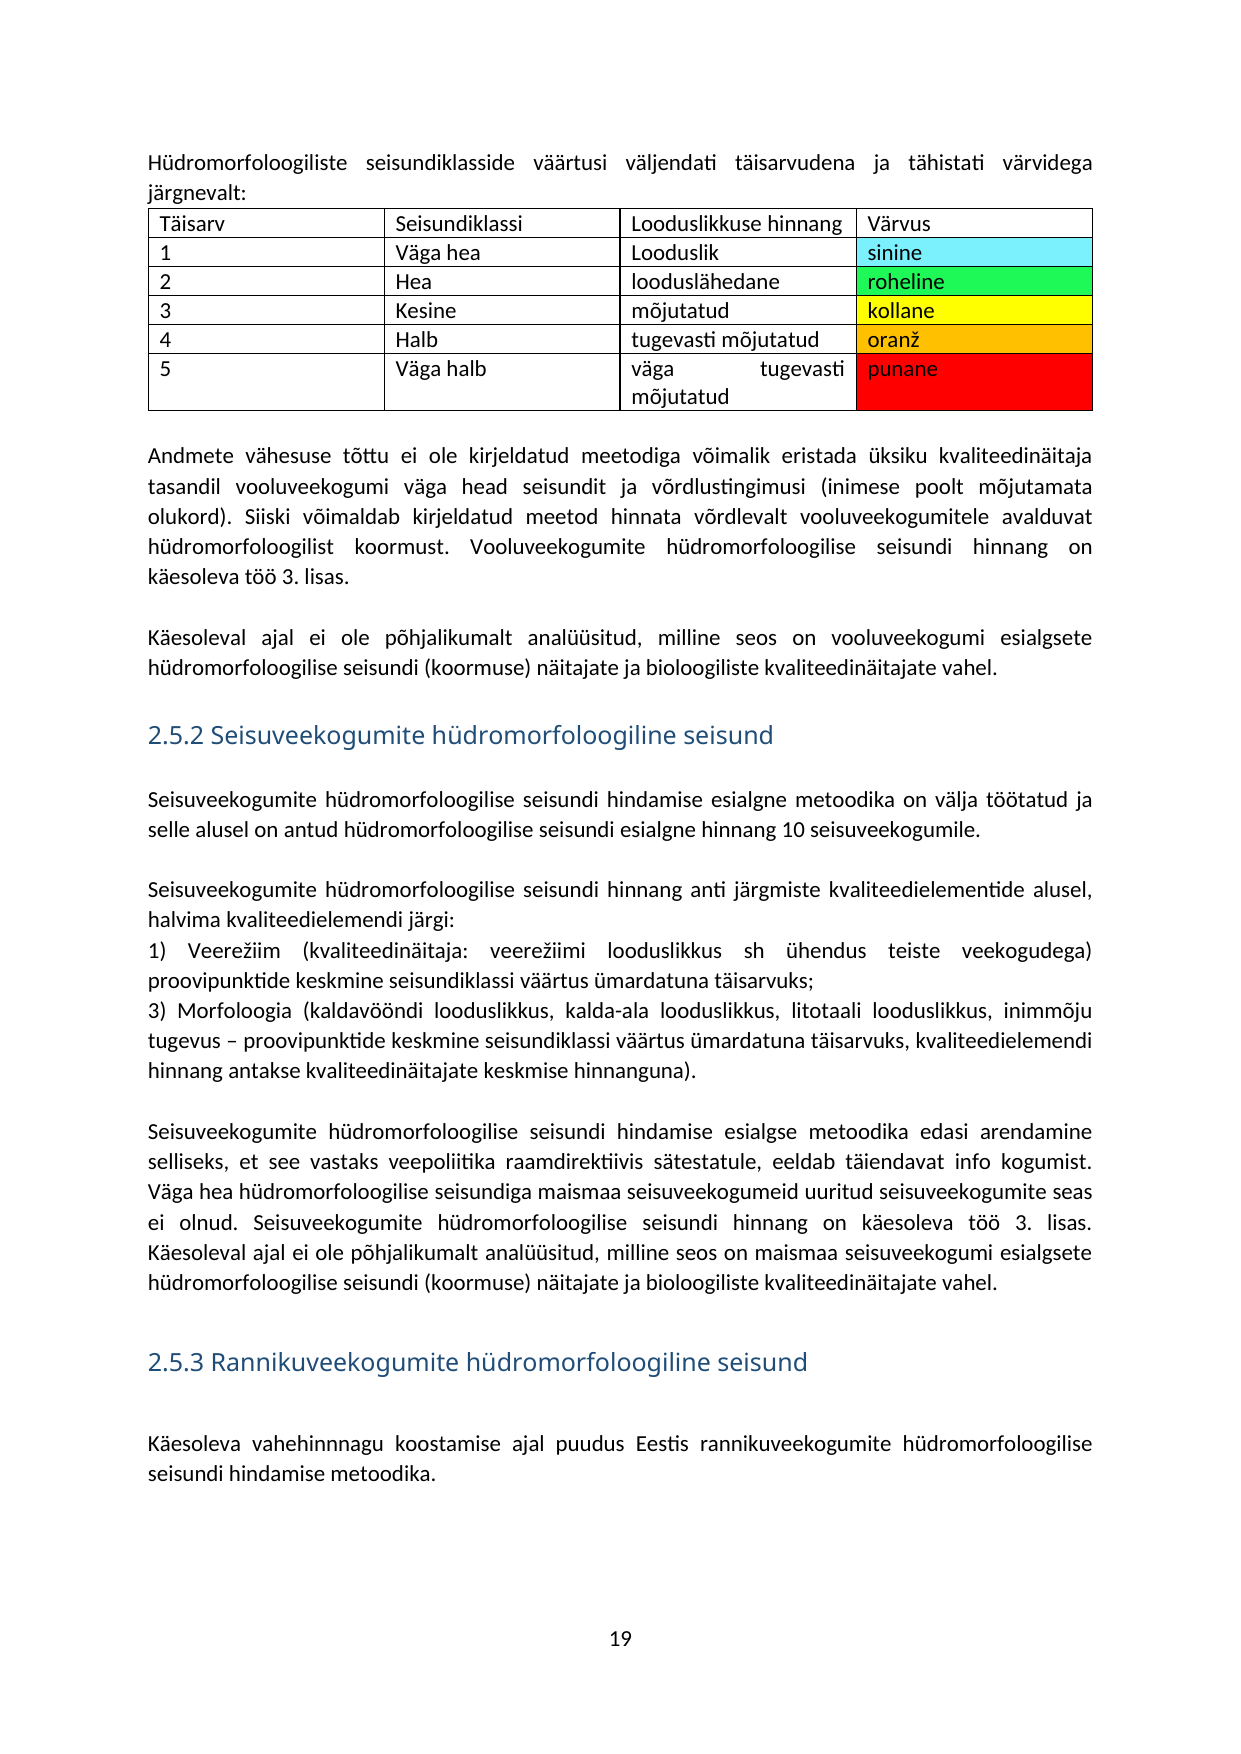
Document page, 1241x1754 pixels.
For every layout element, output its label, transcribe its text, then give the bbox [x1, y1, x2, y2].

text Andmete vähesuse tõttu ei ole kirjeldatud meetodiga võimalik eristada üksiku kvaliteedinäitaja tasandil vooluveekogumi väga head seisundit ja võrdlustingimusi (inimese poolt mõjutamata olukord). Siiski võimaldab kirjeldatud meetod hinnata võrdlevalt vooluveekogumitele avalduvat hüdromorfoloogilist koormust. Vooluveekogumite hüdromorfoloogilise seisundi hinnang on käesoleva töö 3. lisas. [148, 442, 1093, 591]
table_cell 2 [149, 267, 384, 295]
text Seisuveekogumite hüdromorfoloogilise seisundi hinnang anti järgmiste kvaliteedielementide alusel, halvima kvaliteedielemendi järgi: [148, 875, 1093, 933]
table_header Seisundiklassi [385, 209, 619, 237]
text 3) Morfoloogia (kaldavööndi looduslikkus, kalda-ala looduslikkus, litotaali looduslikkus, inimmõju tugevus – proovipunktide keskmine seisundiklassi väärtus ümardatuna täisarvuks, kvaliteedielemendi hinnang antakse kvaliteedinäitajate keskmise hinnanguna). [148, 996, 1093, 1084]
subtitle 2.5.3 Rannikuveekogumite hüdromorfoloogiline seisund [148, 1345, 1093, 1379]
table_cell 1 [149, 238, 384, 266]
table_cell punane [857, 354, 1092, 410]
table_cell looduslähedane [621, 267, 856, 295]
table_cell Looduslik [621, 238, 856, 266]
table_cell sinine [857, 238, 1092, 266]
text 1) Veerežiim (kvaliteedinäitaja: veerežiimi looduslikkus sh ühendus teiste veekogudega) proovipunktide keskmine seisundiklassi väärtus ümardatuna täisarvuks; [148, 936, 1093, 994]
table_header Täisarv [149, 209, 384, 237]
table_header Looduslikkuse hinnang [621, 209, 856, 237]
table_cell 3 [149, 296, 384, 324]
table_cell mõjutatud [621, 296, 856, 324]
text Seisuveekogumite hüdromorfoloogilise seisundi hindamise esialgne metoodika on välja töötatud ja selle alusel on antud hüdromorfoloogilise seisundi esialgne hinnang 10 seisuveekogumile. [148, 785, 1093, 843]
table_cell Hea [385, 267, 619, 295]
table_cell tugevasti mõjutatud [621, 325, 856, 353]
text Käesoleval ajal ei ole põhjalikumalt analüüsitud, milline seos on vooluveekogumi esialgsete hüdromorfoloogilise seisundi (koormuse) näitajate ja bioloogiliste kvaliteedinäitajate vahel. [148, 623, 1093, 681]
table_cell Väga halb [385, 354, 619, 410]
table_cell väga tugevasti mõjutatud [621, 354, 856, 410]
subtitle 2.5.2 Seisuveekogumite hüdromorfoloogiline seisund [148, 718, 1093, 752]
table_cell 5 [149, 354, 384, 410]
table_cell Halb [385, 325, 619, 353]
table_cell roheline [857, 267, 1092, 295]
table_cell 4 [149, 325, 384, 353]
text Käesoleva vahehinnnagu koostamise ajal puudus Eestis rannikuveekogumite hüdromorfoloogilise seisundi hindamise metoodika. [148, 1429, 1093, 1487]
text Seisuveekogumite hüdromorfoloogilise seisundi hindamise esialgse metoodika edasi arendamine selliseks, et see vastaks veepoliitika raamdirektiivis sätestatule, eeldab täiendavat info kogumist. Väga hea hüdromorfoloogilise seisundiga maismaa seisuveekogumeid uuritud seisuveekogumite seas ei olnud. Seisuveekogumite hüdromorfoloogilise seisundi hinnang on käesoleva töö 3. lisas. Käesoleval ajal ei ole põhjalikumalt analüüsitud, milline seos on maismaa seisuveekogumi esialgsete hüdromorfoloogilise seisundi (koormuse) näitajate ja bioloogiliste kvaliteedinäitajate vahel. [148, 1117, 1093, 1296]
table_cell Väga hea [385, 238, 619, 266]
table_header Värvus [857, 209, 1092, 237]
table_cell Kesine [385, 296, 619, 324]
table_cell oranž [857, 325, 1092, 353]
text Hüdromorfoloogiliste seisundiklasside väärtusi väljendati täisarvudena ja tähistati värvidega järgnevalt: [148, 148, 1093, 206]
table_cell kollane [857, 296, 1092, 324]
